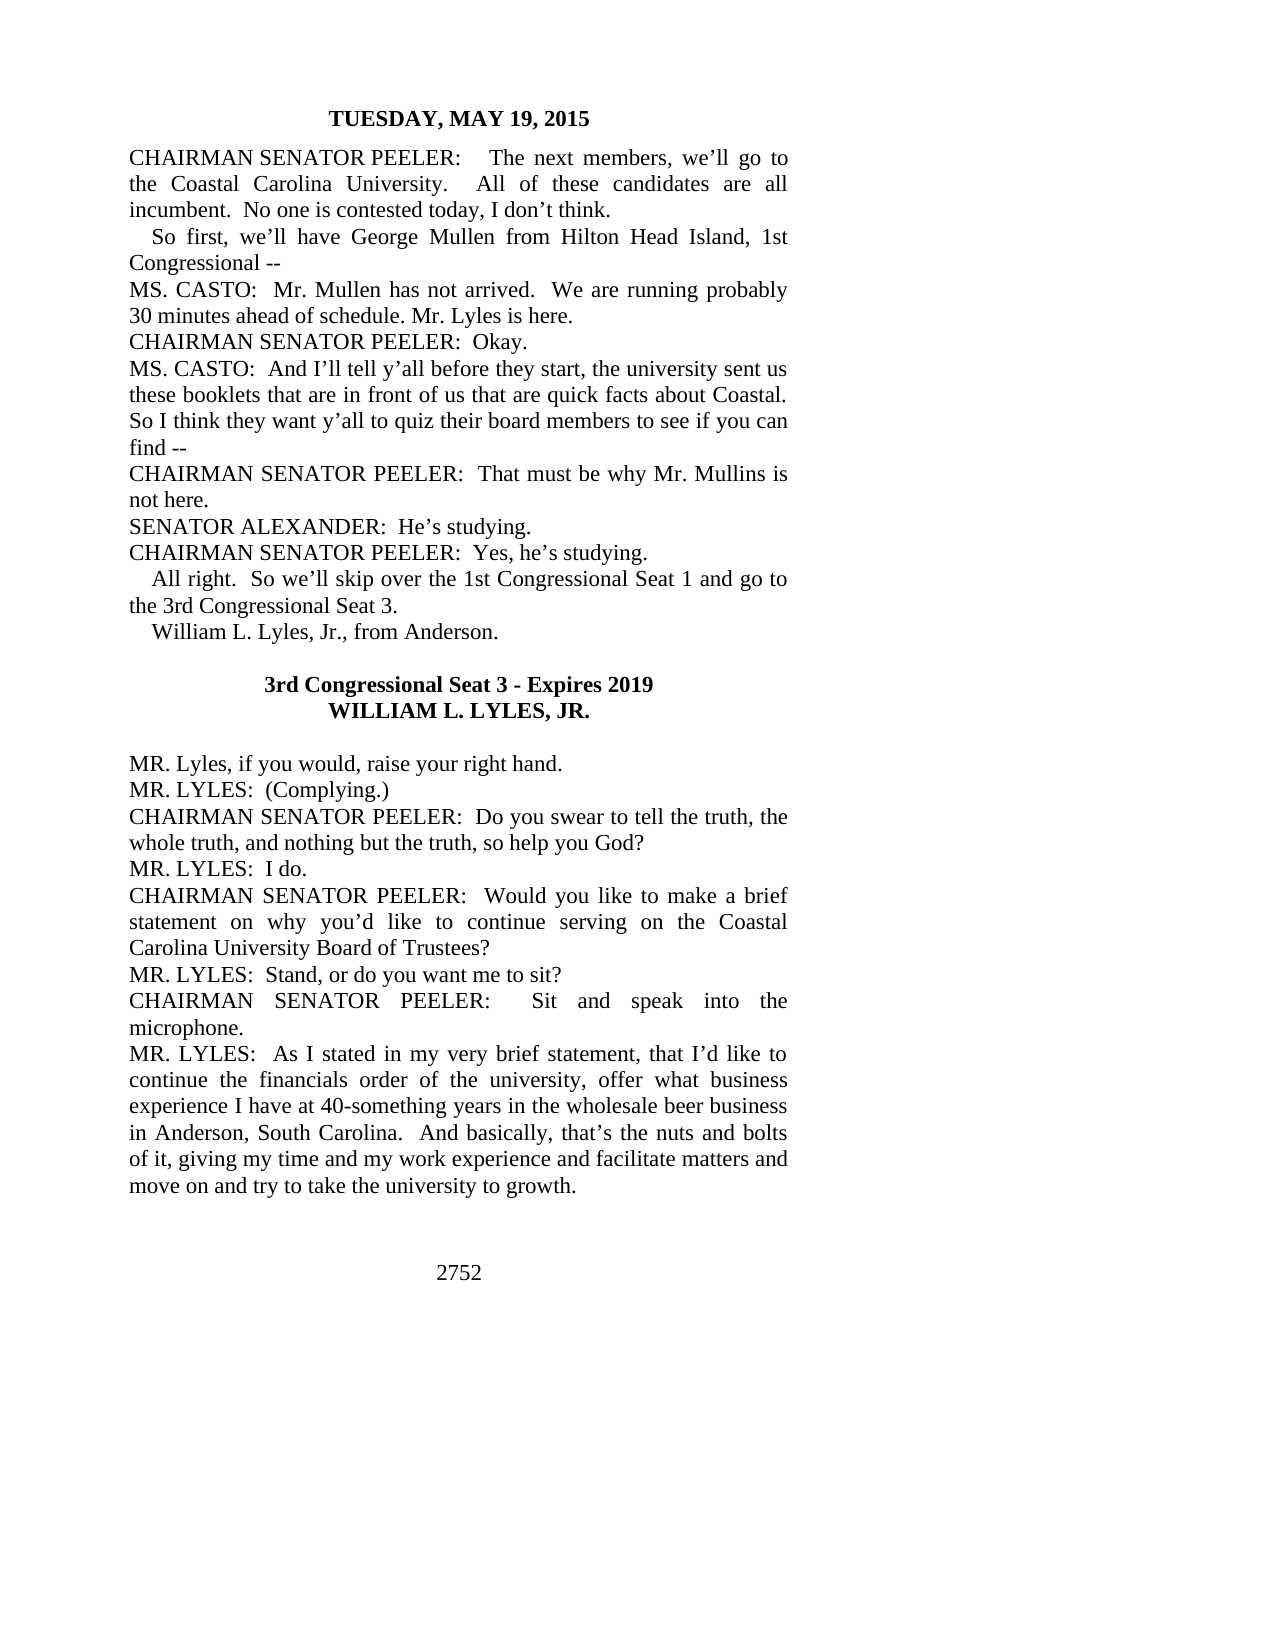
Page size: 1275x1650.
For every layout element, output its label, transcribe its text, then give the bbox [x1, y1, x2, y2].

text CHAIRMAN SENATOR PEELER: Do you swear to tell the truth, the whole truth, and nothing but the truth, so help you God? [129, 803, 789, 855]
text 3rd Congressional Seat 3 - Expires 2019 [129, 671, 789, 697]
text CHAIRMAN SENATOR PEELER: Yes, he’s studying. [129, 539, 789, 566]
text MR. LYLES: Stand, or do you want me to sit? [129, 961, 789, 987]
text WILLIAM L. LYLES, JR. [129, 697, 789, 724]
text CHAIRMAN SENATOR PEELER: Would you like to make a brief statement on why you’d like to continue serving on the Coastal Carolina University Board of Trustees? [129, 882, 789, 961]
text MS. CASTO: And I’ll tell y’all before they start, the university sent us these booklets that are in front of us that are quick facts about Coastal. So I think they want y’all to quiz their board members to see if you can find -- [129, 355, 789, 460]
text SENATOR ALEXANDER: He’s studying. [129, 513, 789, 539]
text MR. LYLES: (Complying.) [129, 776, 789, 803]
text MS. CASTO: Mr. Mullen has not arrived. We are running probably 30 minutes ahead of schedule. Mr. Lyles is here. [129, 276, 789, 328]
text MR. LYLES: As I stated in my very brief statement, that I’d like to continue the financials order of the university, offer what business experience I have at 40-something years in the wholesale beer business in Anderson, South Carolina. And basically, that’s the nuts and bolts of it, giving my time and my work experience and facilitate matters and move on and try to take the university to growth. [129, 1040, 789, 1198]
text CHAIRMAN SENATOR PEELER: That must be why Mr. Mullins is not here. [129, 460, 789, 513]
text So first, we’ll have George Mullen from Hilton Head Island, 1st Congressional -- [129, 223, 789, 276]
text MR. Lyles, if you would, raise your right hand. [129, 750, 789, 776]
text William L. Lyles, Jr., from Anderson. [129, 618, 789, 644]
text CHAIRMAN SENATOR PEELER: Okay. [129, 328, 789, 355]
text CHAIRMAN SENATOR PEELER: The next members, we’ll go to the Coastal Carolina University. All of these candidates are all incumbent. No one is contested today, I don’t think. [129, 144, 789, 223]
text All right. So we’ll skip over the 1st Congressional Seat 1 and go to the 3rd Congressional Seat 3. [129, 566, 789, 618]
text CHAIRMAN SENATOR PEELER: Sit and speak into the microphone. [129, 987, 789, 1040]
text MR. LYLES: I do. [129, 855, 789, 882]
